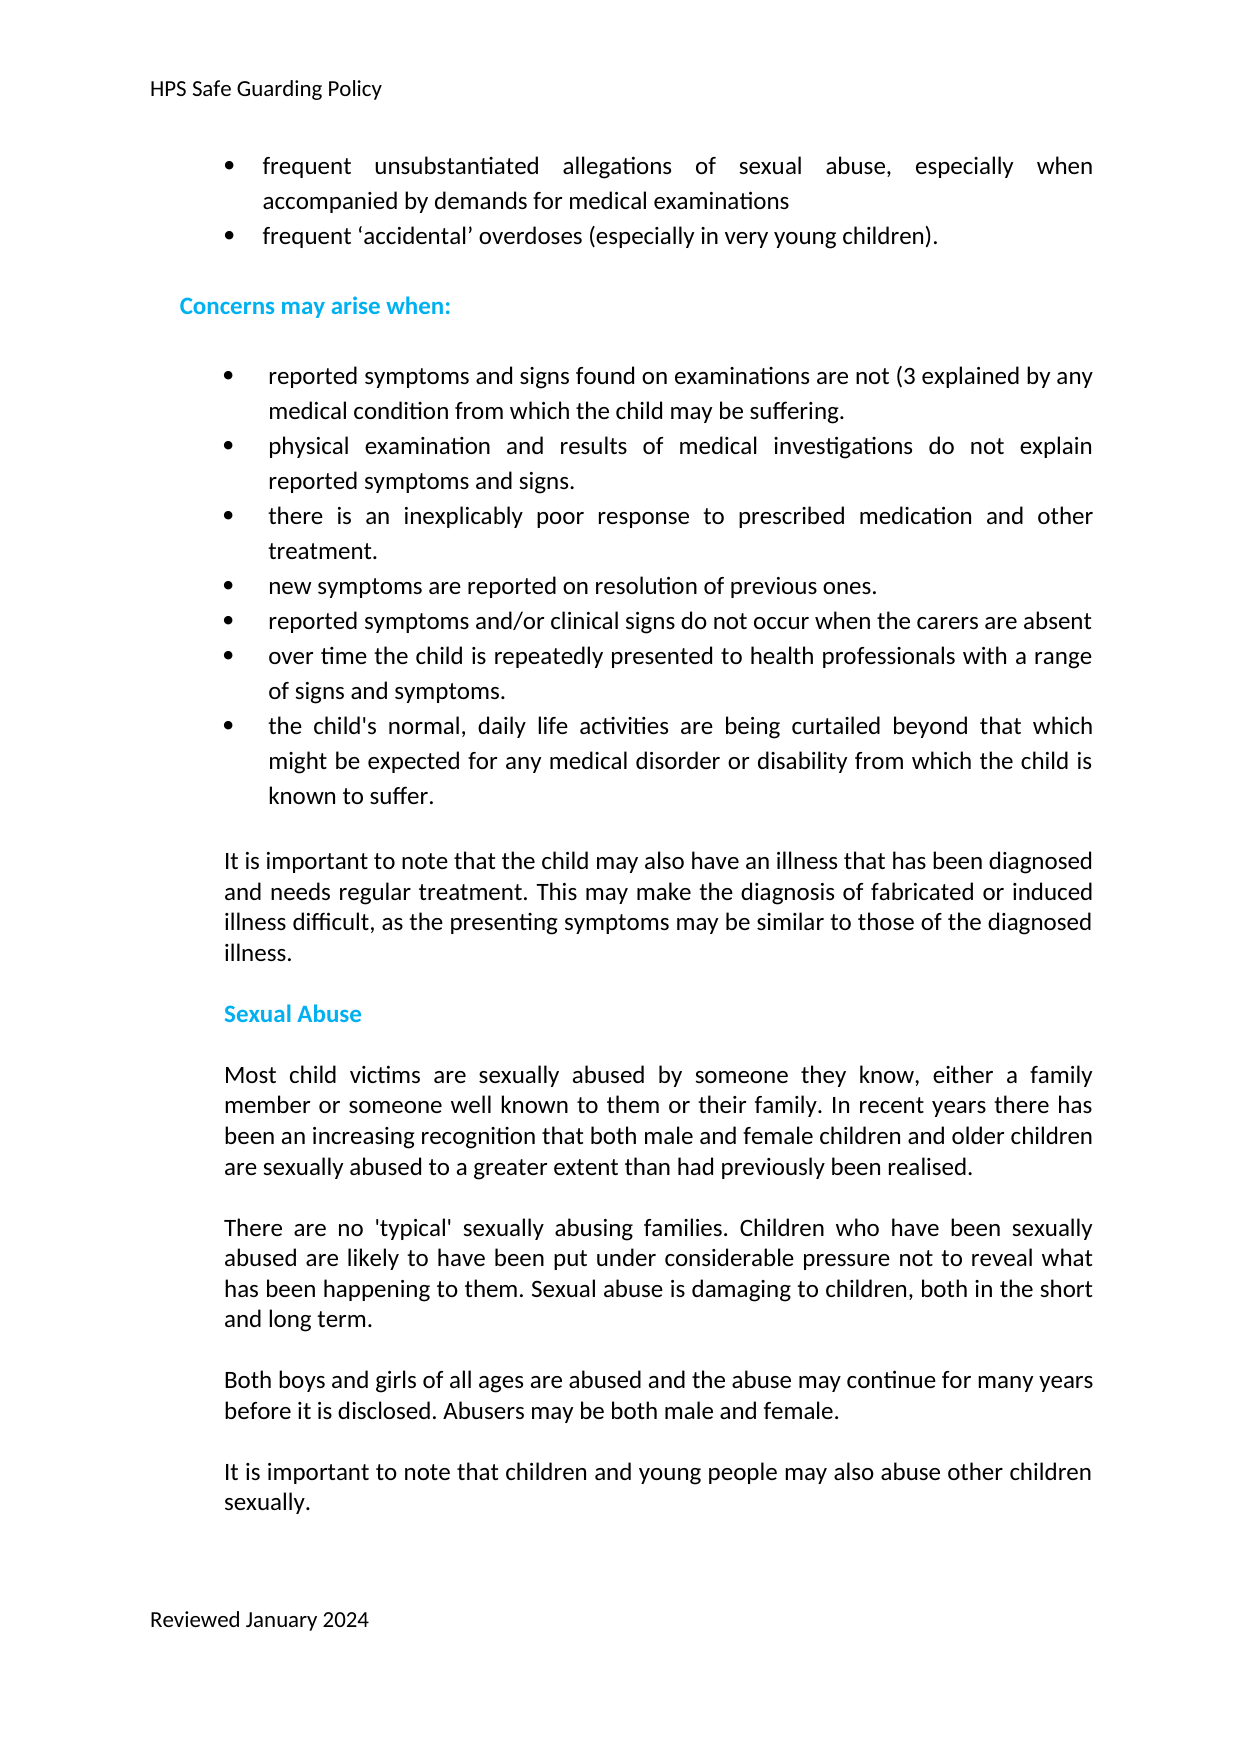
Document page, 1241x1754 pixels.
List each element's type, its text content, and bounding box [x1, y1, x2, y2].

list the child's normal, daily life activities are being curtailed beyond that which might be expected for any medical disorder or disability from which the child is known to suffer. [224, 710, 1094, 811]
list physical examination and results of medical investigations do not explain reported symptoms and signs. [224, 430, 1094, 496]
text It is important to note that the child may also have an illness that has been diagnosed and needs regular treatment. This may make the diagnosis of fabricated or induced illness difficult, as the presenting symptoms may be similar to those of the diagnosed illness. [76, 846, 1094, 968]
text It is important to note that children and young people may also abuse other children sexually. [76, 1456, 1094, 1517]
text Sexual Abuse [76, 998, 1094, 1029]
text Most child victims are sexually abused by someone they know, either a family member or someone well known to them or their family. In recent years there has been an increasing recognition that both male and female children and older children are sexually abused to a greater extent than had previously been realised. [76, 1059, 1094, 1181]
list reported symptoms and/or clinical signs do not occur when the carers are absent [224, 605, 1094, 636]
list frequent ‘accidental’ overdoses (especially in very young children). [225, 220, 1094, 251]
list frequent unsubstantiated allegations of sexual abuse, especially when accompanied by demands for medical examinations [225, 150, 1094, 216]
text Both boys and girls of all ages are abused and the abuse may continue for many years before it is disclosed. Abusers may be both male and female. [76, 1364, 1094, 1425]
list there is an inexplicably poor response to prescribed medication and other treatment. [224, 500, 1094, 566]
text There are no 'typical' sexually abusing families. Children who have been sexually abused are likely to have been put under considerable pressure not to reveal what has been happening to them. Sexual abuse is damaging to children, both in the short and long term. [76, 1212, 1094, 1334]
list reported symptoms and signs found on examinations are not (3 explained by any medical condition from which the child may be suffering. [224, 360, 1094, 426]
list new symptoms are reported on resolution of previous ones. [224, 570, 1094, 601]
list over time the child is repeatedly presented to health professionals with a range of signs and symptoms. [224, 640, 1094, 706]
text Concerns may arise when: [76, 290, 1094, 321]
